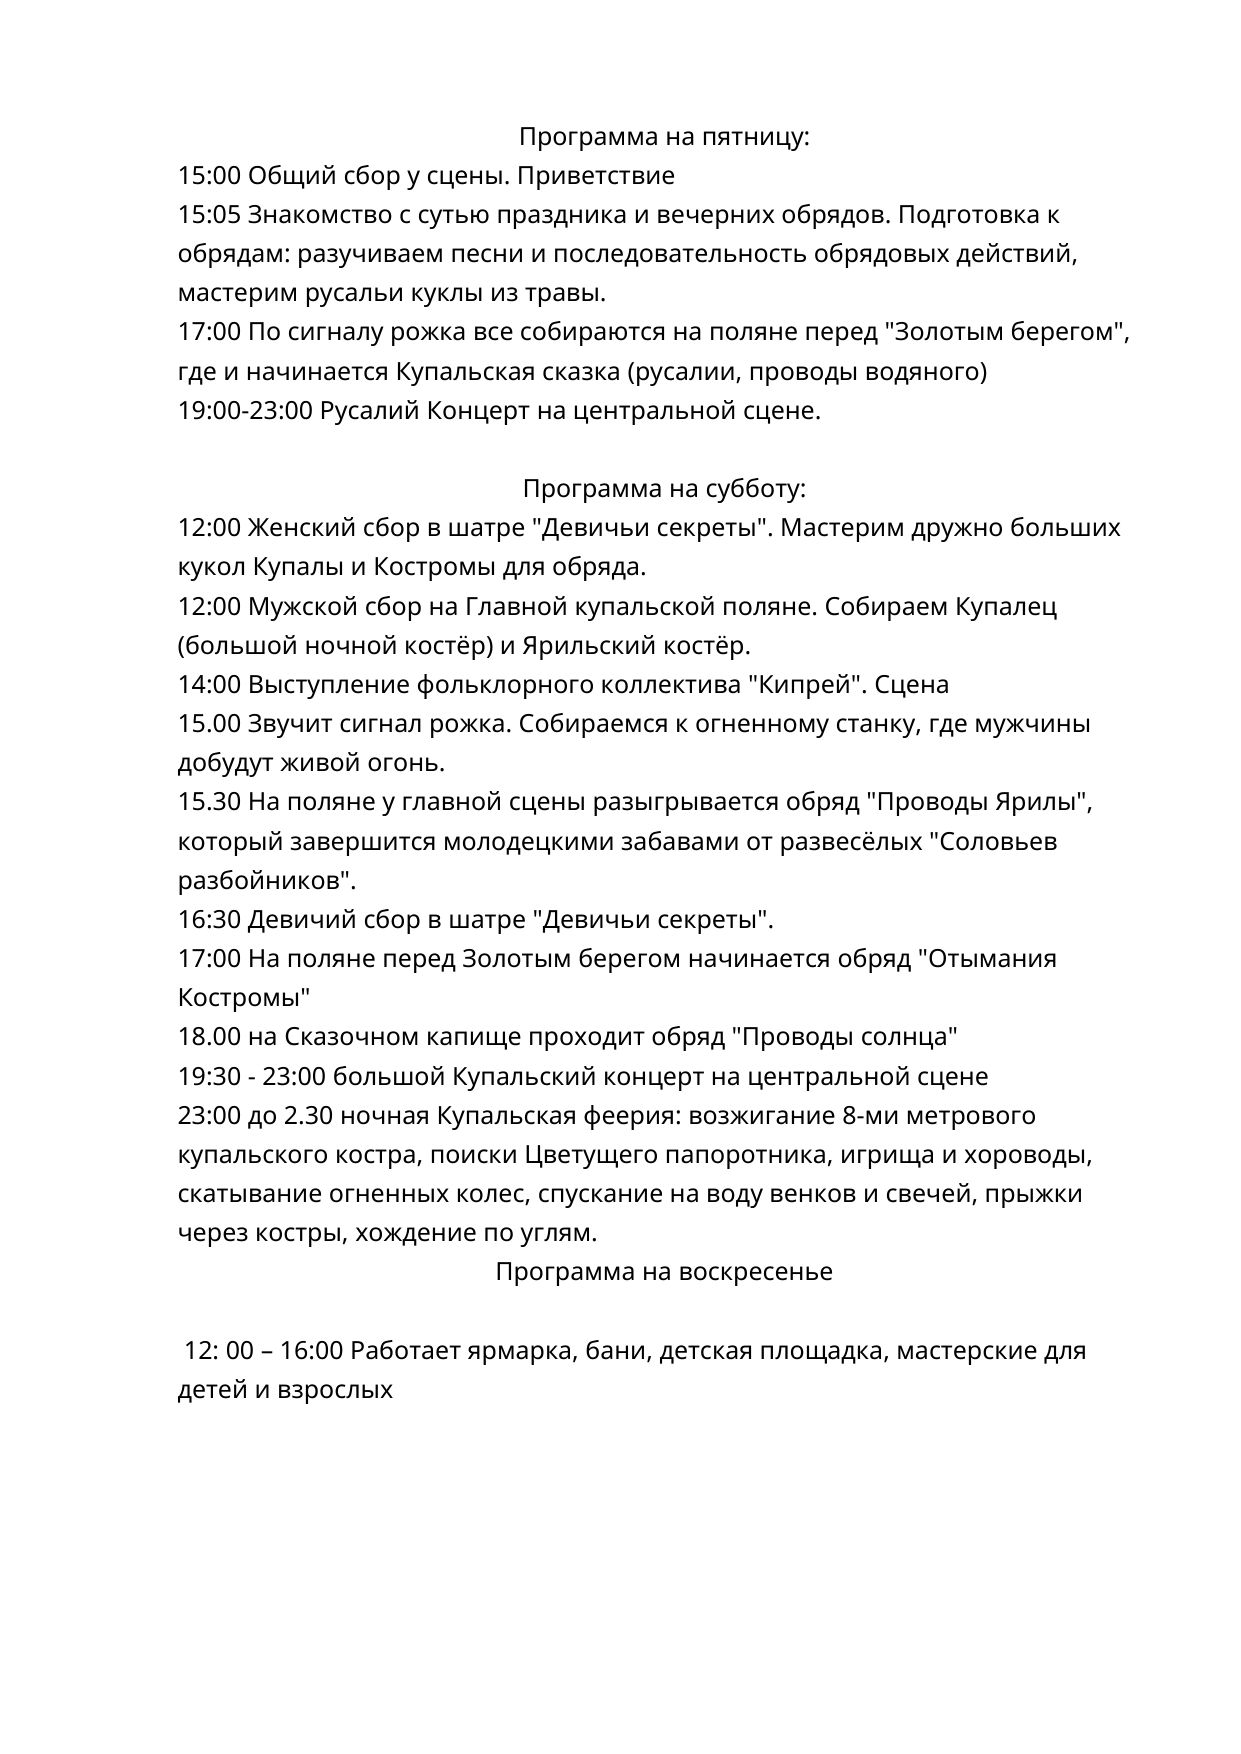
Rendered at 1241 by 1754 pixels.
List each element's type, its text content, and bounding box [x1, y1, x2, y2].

text 14:00 Выступление фольклорного коллектива "Кипрей". Сцена [177, 666, 1152, 701]
text 15:00 Общий сбор у сцены. Приветствие [177, 157, 1152, 191]
text 18.00 на Сказочном капище проходит обряд "Проводы солнца" [177, 1019, 1152, 1053]
text 17:00 На поляне перед Золотым берегом начинается обряд "Отымания Костромы" [177, 941, 1152, 1014]
text 16:30 Девичий сбор в шатре "Девичьи секреты". [177, 901, 1152, 936]
text 23:00 до 2.30 ночная Купальская феерия: возжигание 8-ми метрового купальского костра, поиски Цветущего папоротника, игрища и хороводы, скатывание огненных колес, спускание на воду венков и свечей, прыжки через костры, хождение по углям. [177, 1097, 1152, 1249]
text 17:00 По сигналу рожка все собираются на поляне перед "Золотым берегом", где и начинается Купальская сказка (русалии, проводы водяного) [177, 314, 1152, 387]
text Программа на субботу: [177, 471, 1152, 505]
text Программа на пятницу: [177, 118, 1152, 152]
text 19:30 - 23:00 большой Купальский концерт на центральной сцене [177, 1058, 1152, 1092]
text Программа на воскресенье [177, 1254, 1152, 1288]
text 12: 00 – 16:00 Работает ярмарка, бани, детская площадка, мастерские для детей и взрослых [177, 1332, 1152, 1406]
text 15.30 На поляне у главной сцены разыгрывается обряд "Проводы Ярилы", который завершится молодецкими забавами от развесёлых "Соловьев разбойников". [177, 784, 1152, 896]
text 15:05 Знакомство с сутью праздника и вечерних обрядов. Подготовка к обрядам: разучиваем песни и последовательность обрядовых действий, мастерим русальи куклы из травы. [177, 196, 1152, 309]
text 12:00 Женский сбор в шатре "Девичьи секреты". Мастерим дружно больших кукол Купалы и Костромы для обряда. [177, 510, 1152, 583]
text 15.00 Звучит сигнал рожка. Собираемся к огненному станку, где мужчины добудут живой огонь. [177, 706, 1152, 779]
text 12:00 Мужской сбор на Главной купальской поляне. Собираем Купалец (большой ночной костёр) и Ярильский костёр. [177, 588, 1152, 661]
text 19:00-23:00 Русалий Концерт на центральной сцене. [177, 392, 1152, 426]
